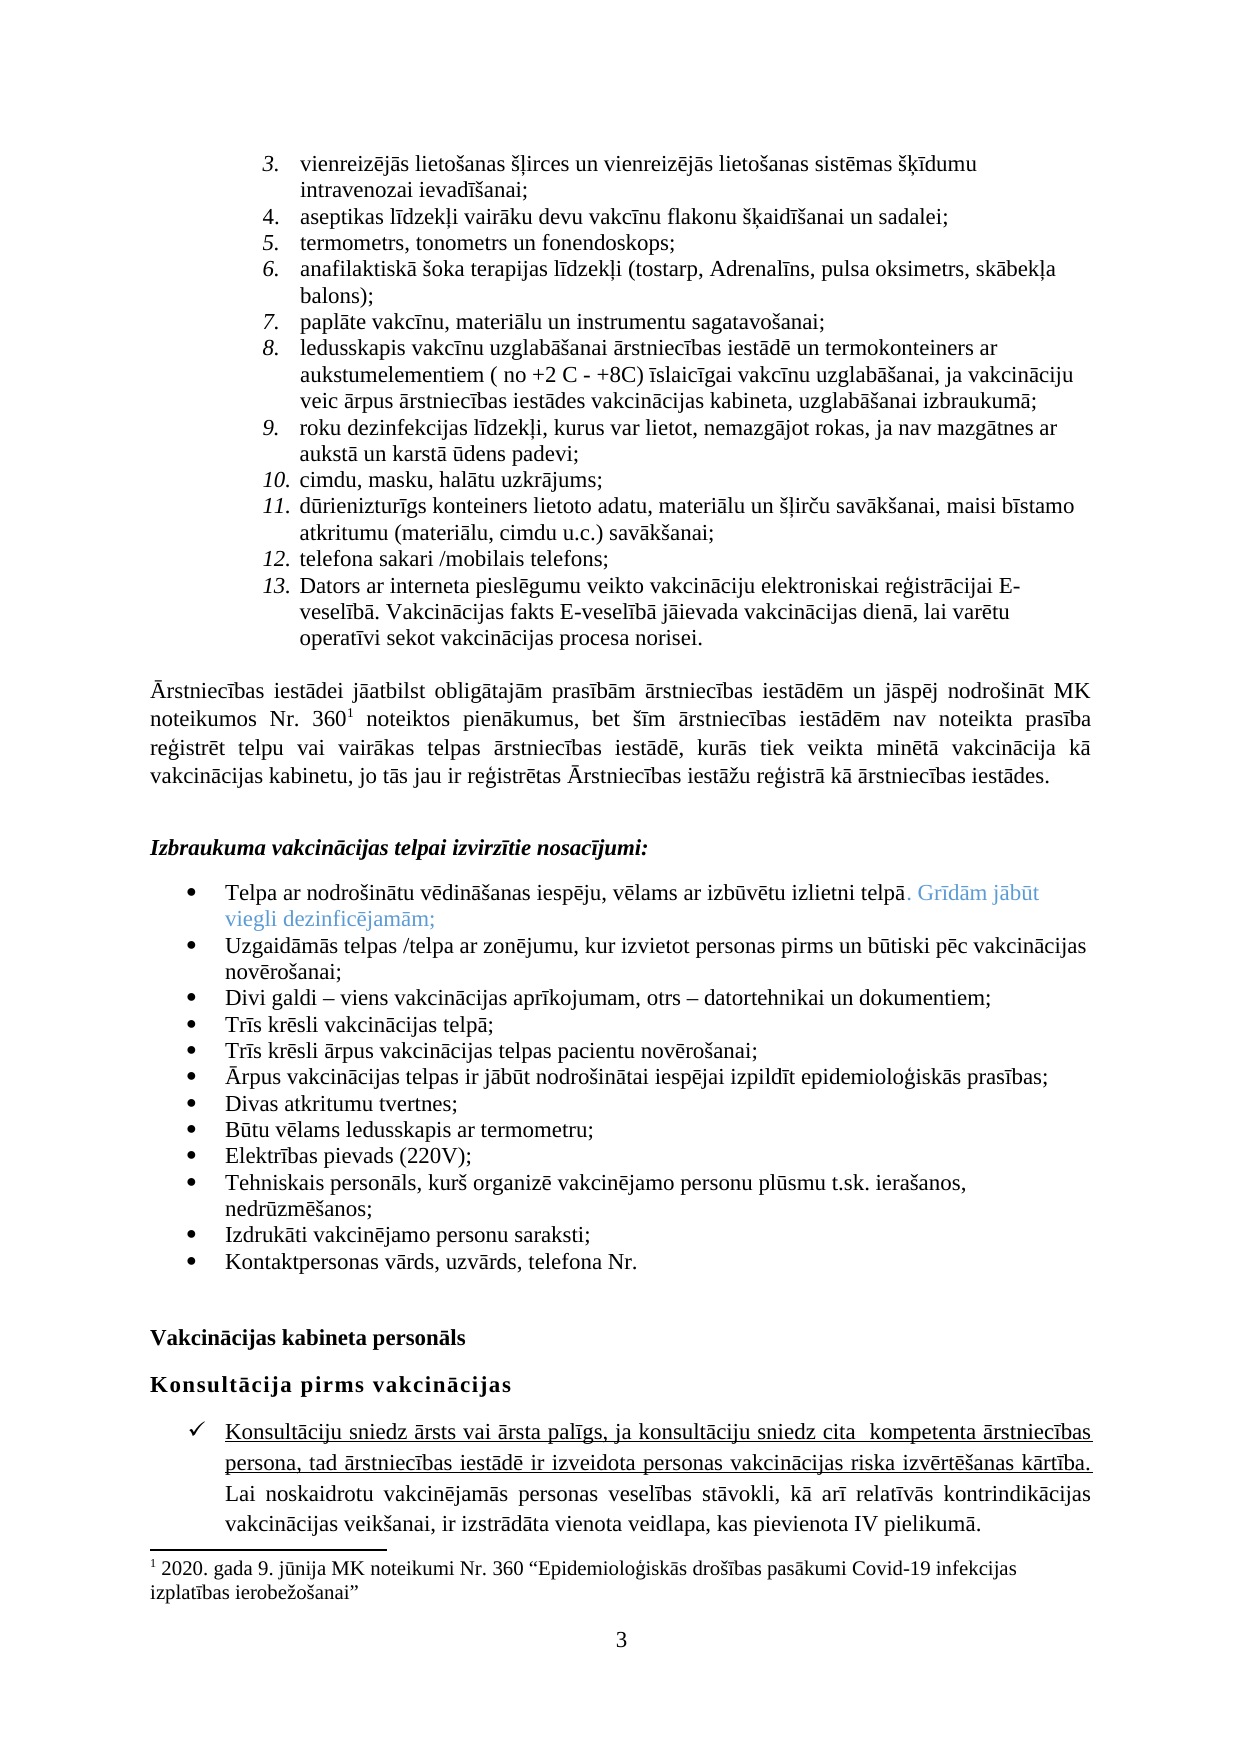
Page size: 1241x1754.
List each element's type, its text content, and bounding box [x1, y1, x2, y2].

list Telpa ar nodrošinātu vēdināšanas iespēju, vēlams ar izbūvētu izlietni telpā. Grīdām jābūt viegli dezinficējamām; [187, 879, 1093, 932]
text Izbraukuma vakcinācijas telpai izvirzītie nosacījumi: [150, 834, 1093, 860]
list Tehniskais personāls, kurš organizē vakcinējamo personu plūsmu t.sk. ierašanos, nedrūzmēšanos; [187, 1169, 1093, 1222]
list Ārpus vakcinācijas telpas ir jābūt nodrošinātai iespējai izpildīt epidemioloģiskās prasības; [187, 1063, 1093, 1090]
list telefona sakari /mobilais telefons; [262, 545, 1093, 572]
subtitle Konsultācija pirms vakcinācijas [150, 1371, 1093, 1397]
list Elektrības pievads (220V); [187, 1142, 1093, 1169]
list paplāte vakcīnu, materiālu un instrumentu sagatavošanai; [262, 308, 1093, 334]
list cimdu, masku, halātu uzkrājums; [262, 466, 1093, 493]
list Būtu vēlams ledusskapis ar termometru; [187, 1116, 1093, 1142]
list Dators ar interneta pieslēgumu veikto vakcināciju elektroniskai reģistrācijai E-veselībā. Vakcinācijas fakts E-veselībā jāievada vakcinācijas dienā, lai varētu operatīvi sekot vakcinācijas procesa norisei. [262, 572, 1093, 651]
list Izdrukāti vakcinējamo personu saraksti; [187, 1222, 1093, 1248]
list Divi galdi – viens vakcinācijas aprīkojumam, otrs – datortehnikai un dokumentiem; [187, 984, 1093, 1011]
list Trīs krēsli vakcinācijas telpā; [187, 1011, 1093, 1037]
list Trīs krēsli ārpus vakcinācijas telpas pacientu novērošanai; [187, 1037, 1093, 1063]
list vienreizējās lietošanas šļirces un vienreizējās lietošanas sistēmas šķīdumu intravenozai ievadīšanai; [262, 150, 1093, 203]
list aseptikas līdzekļi vairāku devu vakcīnu flakonu šķaidīšanai un sadalei; [262, 203, 1093, 229]
list termometrs, tonometrs un fonendoskops; [262, 229, 1093, 255]
list anafilaktiskā šoka terapijas līdzekļi (tostarp, Adrenalīns, pulsa oksimetrs, skābekļa balons); [262, 255, 1093, 308]
text Ārstniecības iestādei jāatbilst obligātajām prasībām ārstniecības iestādēm un jāspēj nodrošināt MK noteikumos Nr. 360 noteiktos pienākumus, bet šīm ārstniecības iestādēm nav noteikta prasība reģistrēt telpu vai vairākas telpas ārstniecības iestādē, kurās tiek veikta minētā vakcinācija kā vakcinācijas kabinetu, jo tās jau ir reģistrētas Ārstniecības iestāžu reģistrā kā ārstniecības iestādes. [150, 677, 1093, 789]
subtitle Vakcinācijas kabineta personāls [150, 1323, 1093, 1350]
list ledusskapis vakcīnu uzglabāšanai ārstniecības iestādē un termokonteiners ar aukstumelementiem ( no +2 C - +8C) īslaicīgai vakcīnu uzglabāšanai, ja vakcināciju veic ārpus ārstniecības iestādes vakcinācijas kabineta, uzglabāšanai izbraukumā; [262, 334, 1093, 413]
list Uzgaidāmās telpas /telpa ar zonējumu, kur izvietot personas pirms un būtiski pēc vakcinācijas novērošanai; [187, 932, 1093, 984]
list Divas atkritumu tvertnes; [187, 1090, 1093, 1116]
list Konsultāciju sniedz ārsts vai ārsta palīgs, ja konsultāciju sniedz cita kompetenta ārstniecības persona, tad ārstniecības iestādē ir izveidota personas vakcinācijas riska izvērtēšanas kārtība. Lai noskaidrotu vakcinējamās personas veselības stāvokli, kā arī relatīvās kontrindikācijas vakcinācijas veikšanai, ir izstrādāta vienota veidlapa, kas pievienota IV pielikumā. [187, 1418, 1093, 1537]
list dūrienizturīgs konteiners lietoto adatu, materiālu un šļirču savākšanai, maisi bīstamo atkritumu (materiālu, cimdu u.c.) savākšanai; [262, 493, 1093, 545]
list roku dezinfekcijas līdzekļi, kurus var lietot, nemazgājot rokas, ja nav mazgātnes ar aukstā un karstā ūdens padevi; [262, 413, 1093, 466]
list Kontaktpersonas vārds, uzvārds, telefona Nr. [187, 1248, 1093, 1274]
